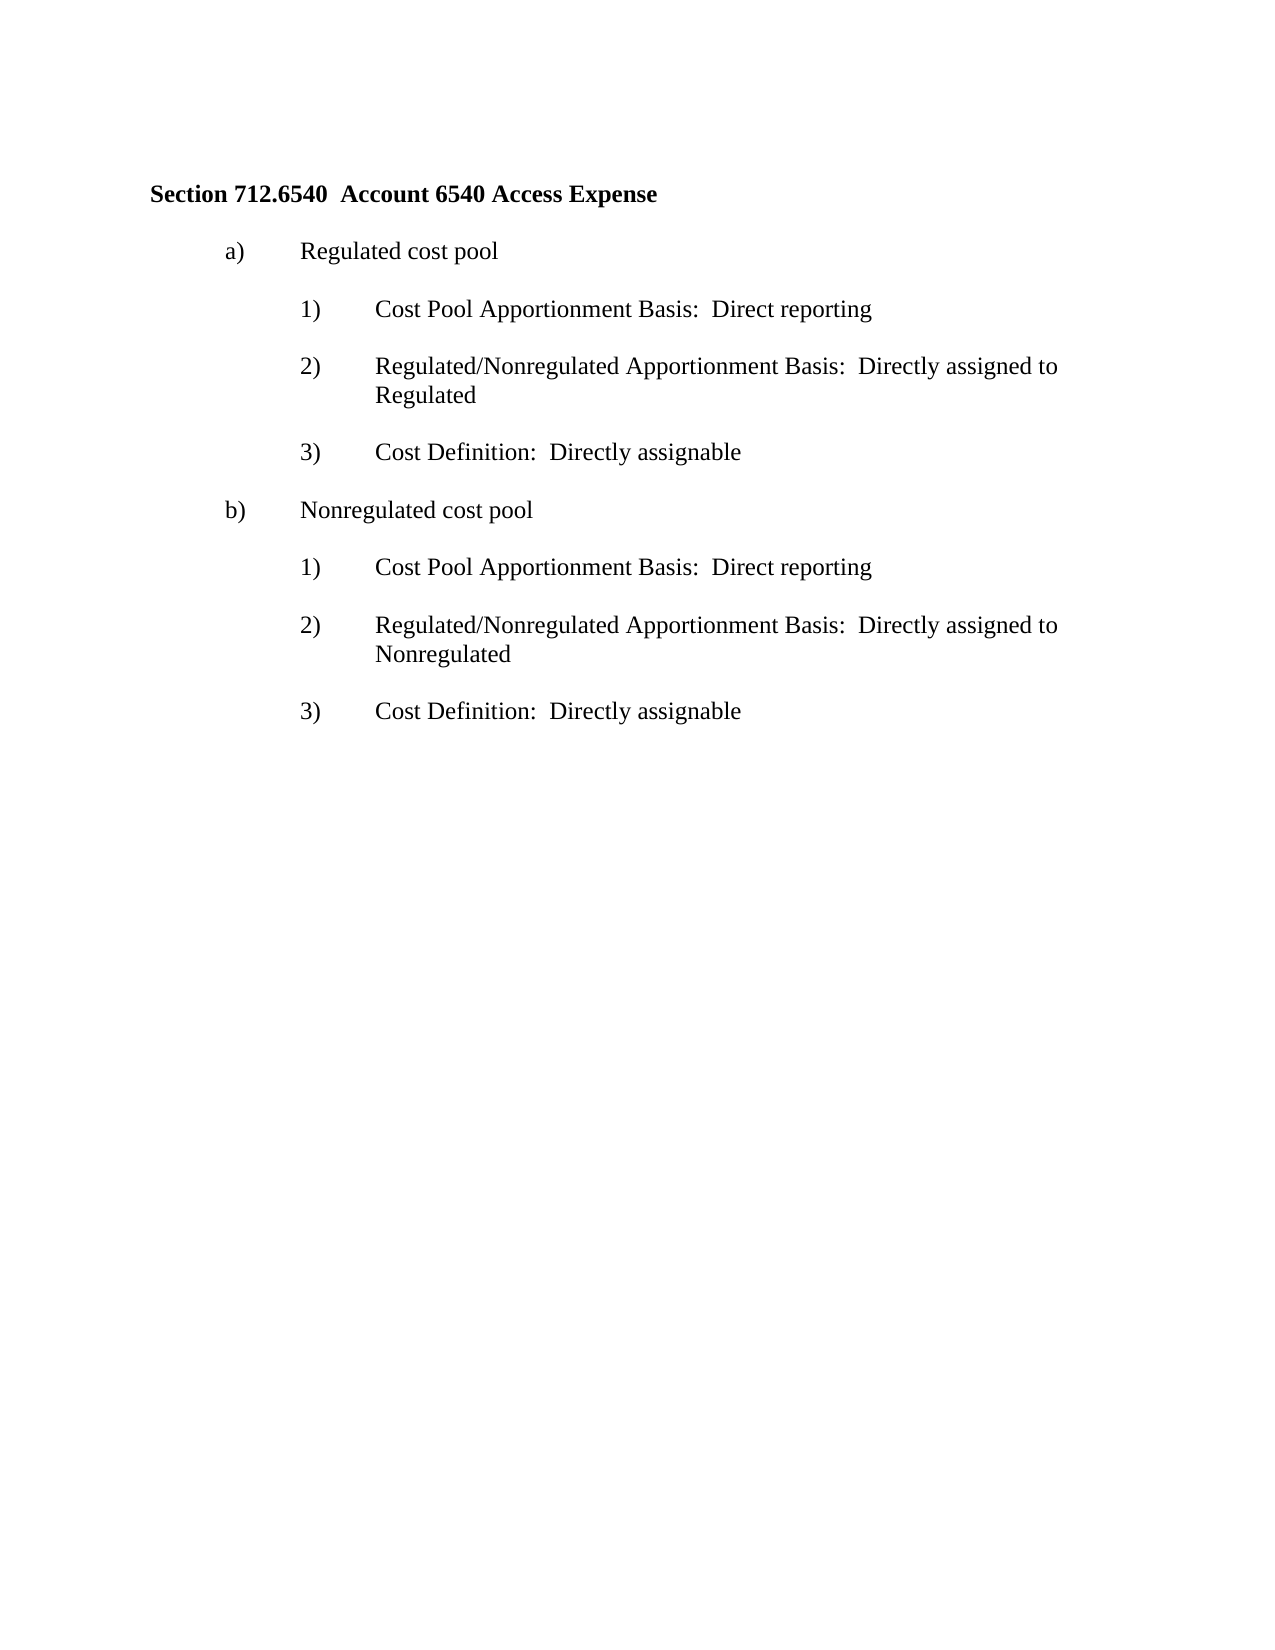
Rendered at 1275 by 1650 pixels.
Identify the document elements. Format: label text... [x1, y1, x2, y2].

text a) Regulated cost pool [225, 236, 1125, 265]
text 3) Cost Definition: Directly assignable [300, 437, 1125, 466]
text 1) Cost Pool Apportionment Basis: Direct reporting [300, 294, 1125, 322]
text 1) Cost Pool Apportionment Basis: Direct reporting [300, 552, 1125, 581]
text b) Nonregulated cost pool [225, 495, 1125, 524]
text Section 712.6540 Account 6540 Access Expense [150, 179, 1125, 207]
text 2) Regulated/Nonregulated Apportionment Basis: Directly assigned to Nonregulated [300, 610, 1125, 667]
text 2) Regulated/Nonregulated Apportionment Basis: Directly assigned to Regulated [300, 351, 1125, 409]
text 3) Cost Definition: Directly assignable [300, 696, 1125, 725]
